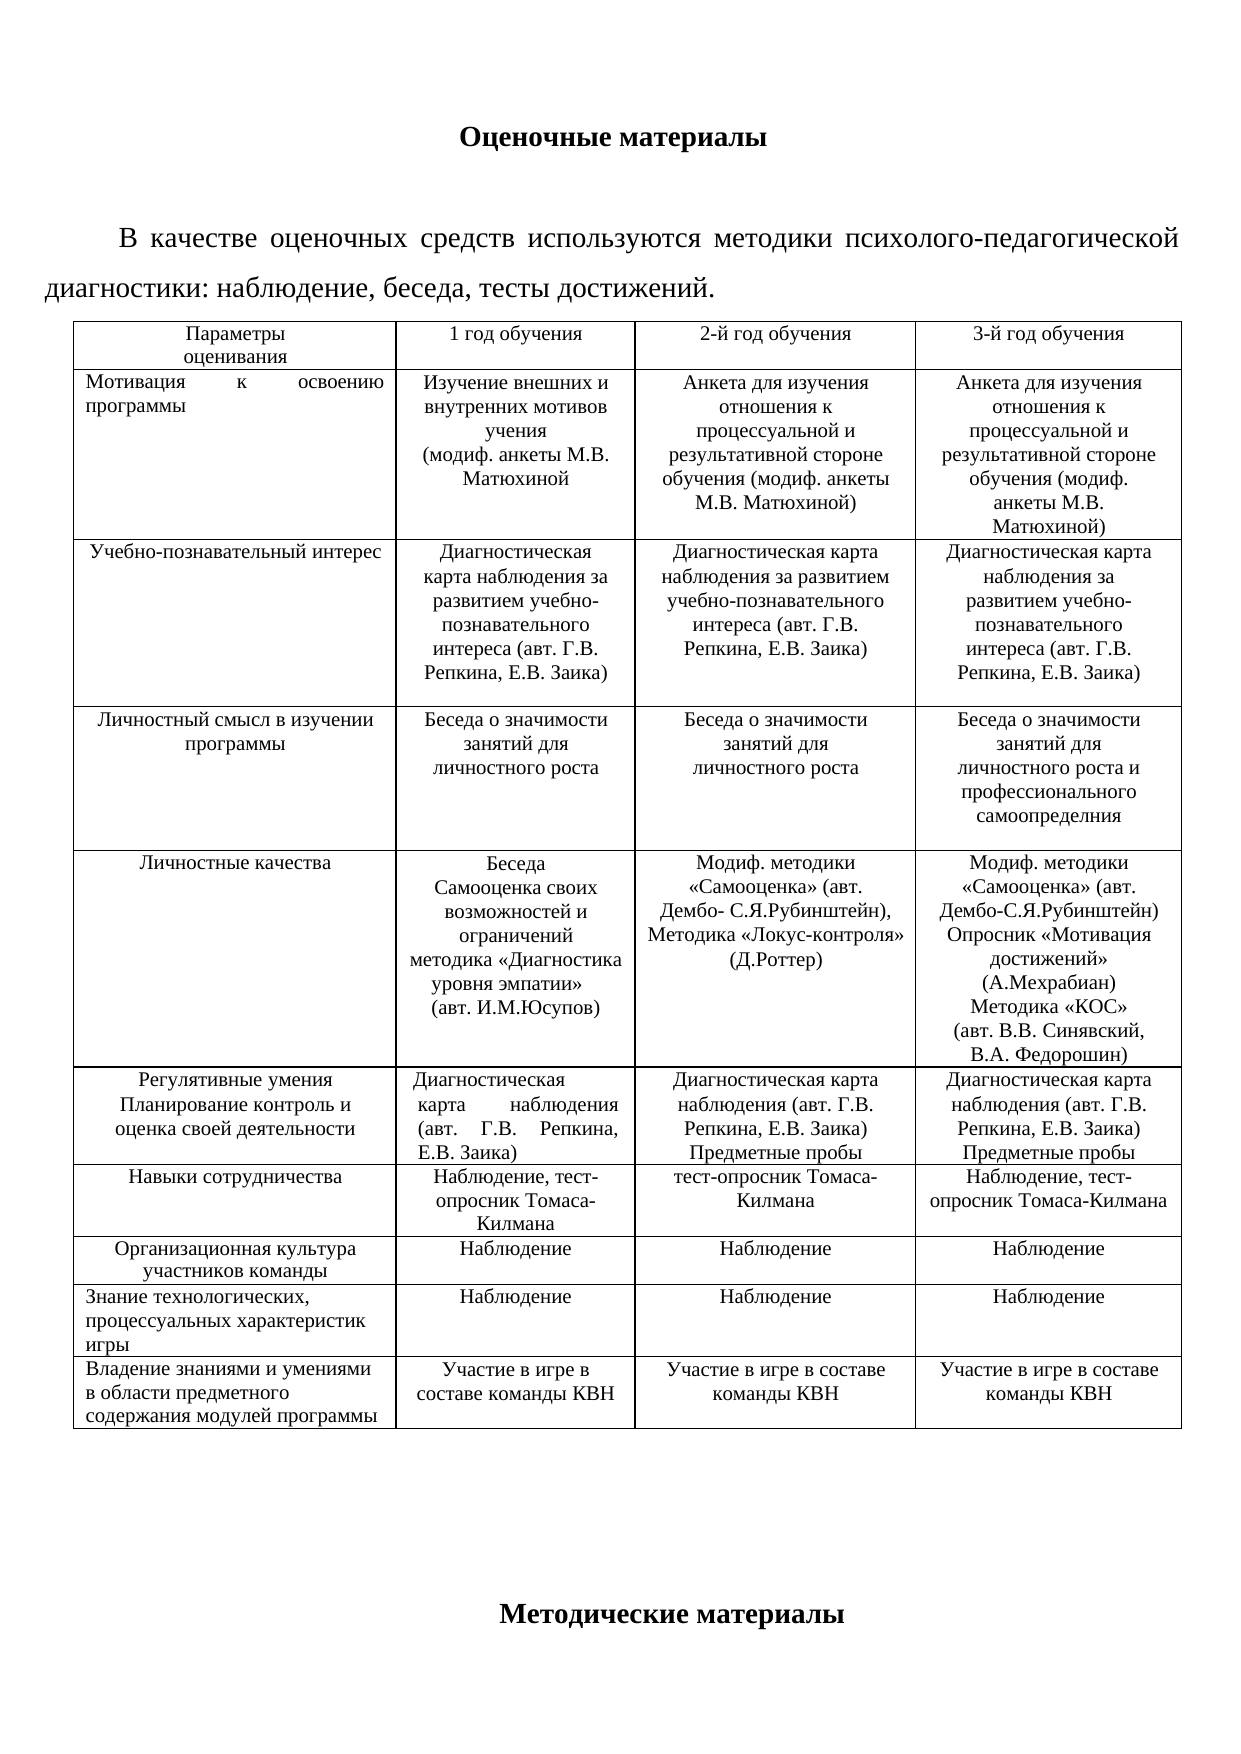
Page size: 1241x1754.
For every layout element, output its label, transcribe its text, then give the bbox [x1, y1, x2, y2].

table_cell Наблюдение [916, 1237, 1181, 1283]
table_cell Анкета для изучения отношения к процессуальной и результативной стороне обучения (модиф. анкеты М.В. Матюхиной) [916, 370, 1181, 538]
table_cell Изучение внешних и внутренних мотивов учения (модиф. анкеты М.В. Матюхиной [397, 370, 634, 538]
table_cell Регулятивные умения Планирование контроль и оценка своей деятельности [74, 1068, 395, 1164]
table_cell Беседа о значимости занятий для личностного роста [397, 707, 634, 850]
table_cell Личностные качества [74, 851, 395, 1066]
table_cell Диагностическая карта наблюдения (авт. Г.В. Репкина, Е.В. Заика) Предметные пробы [636, 1068, 915, 1164]
table_cell Беседа о значимости занятий для личностного роста [636, 707, 915, 850]
table_cell Наблюдение [636, 1237, 915, 1283]
table_cell Диагностическая карта наблюдения (авт. Г.В. Репкина, Е.В. Заика) [397, 1068, 634, 1164]
table_cell Личностный смысл в изучении программы [74, 707, 395, 850]
table_cell Организационная культура участников команды [74, 1237, 395, 1283]
table_cell Беседа о значимости занятий для личностного роста и профессионального самоопределния [916, 707, 1181, 850]
table_cell Модиф. методики «Самооценка» (авт. Дембо- С.Я.Рубинштейн), Методика «Локус-контроля» (Д.Роттер) [636, 851, 915, 1066]
table_cell Наблюдение [916, 1285, 1181, 1356]
table_cell Беседа Самооценка своих возможностей и ограничений методика «Диагностика уровня эмпатии» (авт. И.М.Юсупов) [397, 851, 634, 1066]
table_cell Наблюдение [397, 1285, 634, 1356]
subtitle Методические материалы [499, 1596, 1209, 1630]
table_cell Учебно-познавательный интерес [74, 540, 395, 706]
table_header Параметры оценивания [74, 322, 395, 369]
table_cell Наблюдение, тест- опросник Томаса- Килмана [397, 1165, 634, 1236]
table_cell Участие в игре в составе команды КВН [397, 1357, 634, 1428]
table_cell Наблюдение [636, 1285, 915, 1356]
text В качестве оценочных средств используются методики психолого-педагогической диагностики: наблюдение, беседа, тесты достижений. [44, 220, 1209, 303]
table_cell Анкета для изучения отношения к процессуальной и результативной стороне обучения (модиф. анкеты М.В. Матюхиной) [636, 370, 915, 538]
table_cell Участие в игре в составе команды КВН [916, 1357, 1181, 1428]
table_cell тест-опросник Томаса- Килмана [636, 1165, 915, 1236]
table_cell Участие в игре в составе команды КВН [636, 1357, 915, 1428]
table_cell Диагностическая карта наблюдения (авт. Г.В. Репкина, Е.В. Заика) Предметные пробы [916, 1068, 1181, 1164]
table_cell Знание технологических, процессуальных характеристик игры [74, 1285, 395, 1356]
table_header 1 год обучения [397, 322, 634, 369]
table_cell Навыки сотрудничества [74, 1165, 395, 1236]
table_cell Мотивация к освоению программы [74, 370, 395, 538]
subtitle Оценочные материалы [260, 119, 967, 153]
table_cell Диагностическая карта наблюдения за развитием учебно-познавательного интереса (авт. Г.В. Репкина, Е.В. Заика) [916, 540, 1181, 706]
table_cell Диагностическая карта наблюдения за развитием учебно-познавательного интереса (авт. Г.В. Репкина, Е.В. Заика) [636, 540, 915, 706]
table_header 3-й год обучения [916, 322, 1181, 369]
table_cell Владение знаниями и умениями в области предметного содержания модулей программы [74, 1357, 395, 1428]
table_cell Наблюдение [397, 1237, 634, 1283]
table_cell Наблюдение, тест- опросник Томаса-Килмана [916, 1165, 1181, 1236]
table_cell Модиф. методики «Самооценка» (авт. Дембо-С.Я.Рубинштейн) Опросник «Мотивация достижений» (А.Мехрабиан) Методика «КОС» (авт. В.В. Синявский, В.А. Федорошин) [916, 851, 1181, 1066]
table_cell Диагностическая карта наблюдения за развитием учебно- познавательного интереса (авт. Г.В. Репкина, Е.В. Заика) [397, 540, 634, 706]
table_header 2-й год обучения [636, 322, 915, 369]
